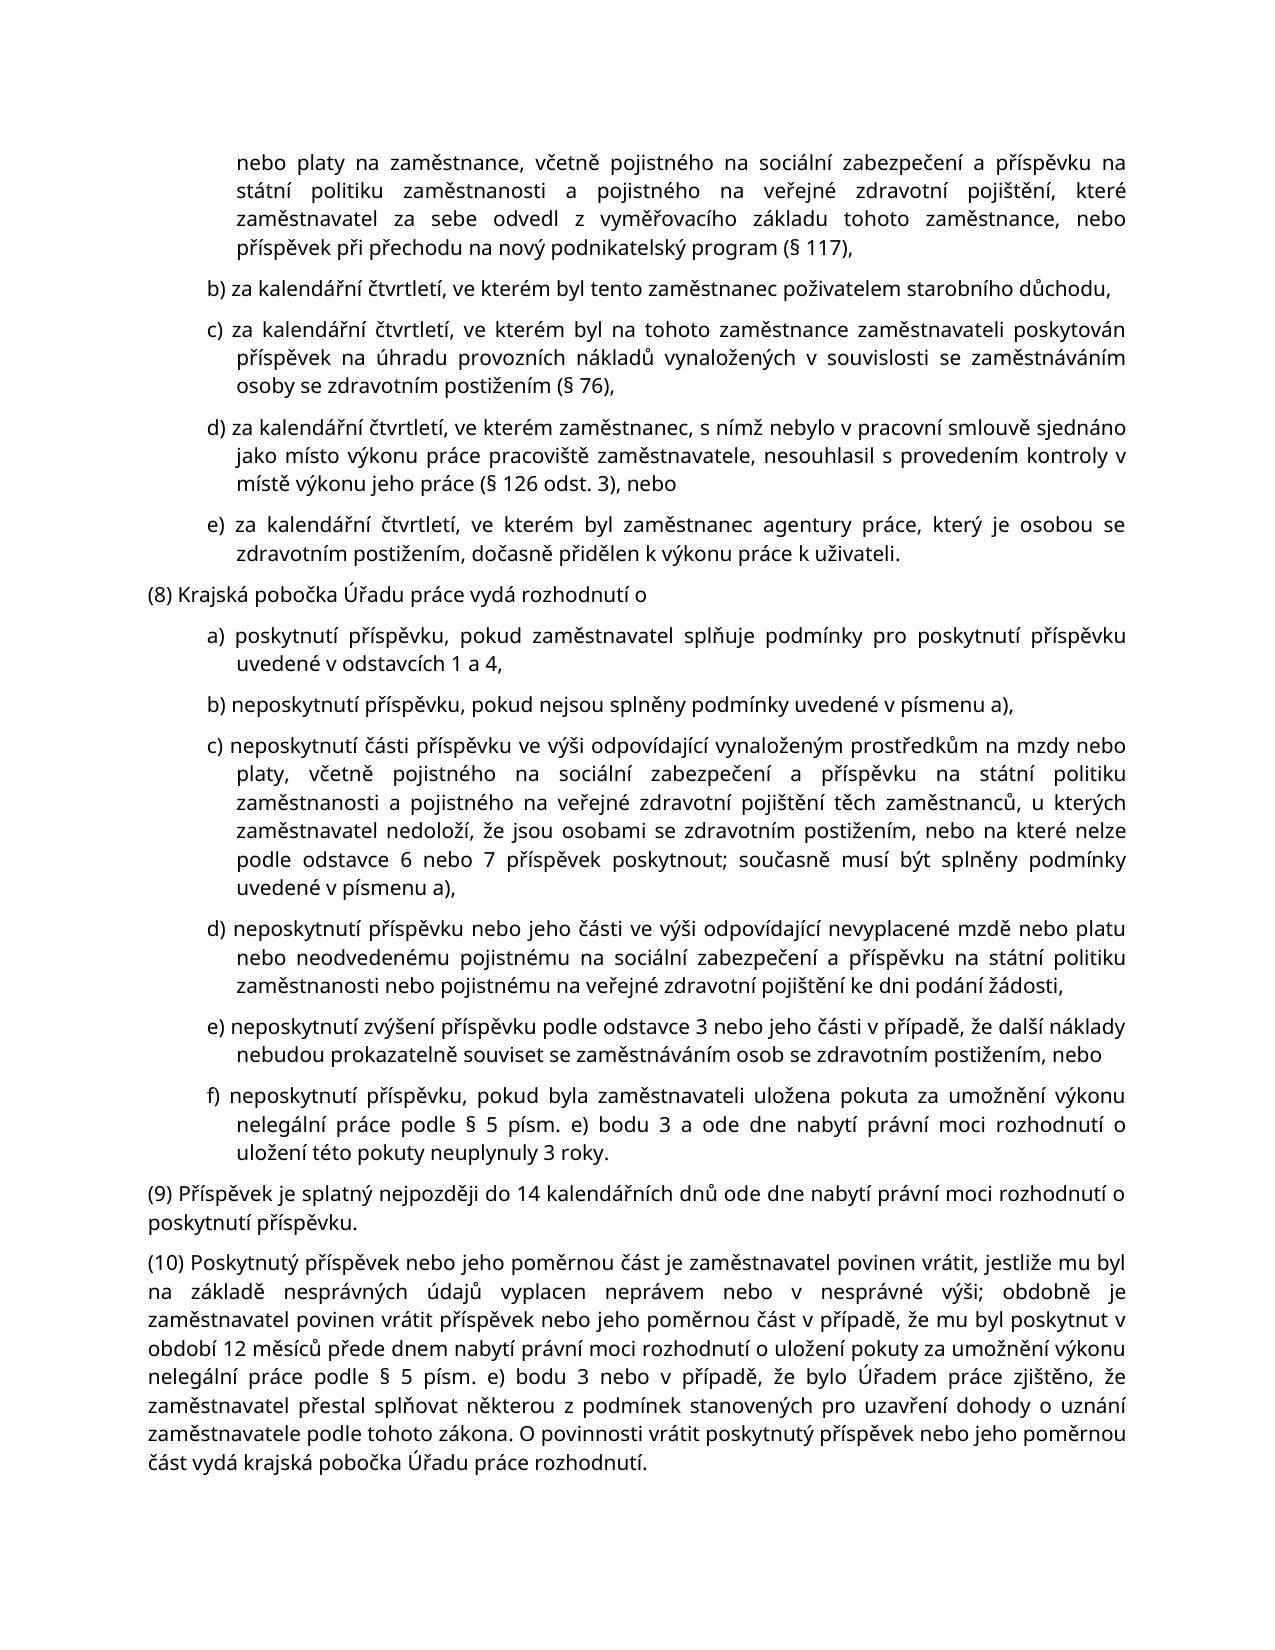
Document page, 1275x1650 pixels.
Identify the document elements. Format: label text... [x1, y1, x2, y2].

text c) za kalendářní čtvrtletí, ve kterém byl na tohoto zaměstnance zaměstnavateli poskytován příspěvek na úhradu provozních nákladů vynaložených v souvislosti se zaměstnáváním osoby se zdravotním postižením (§ 76), [207, 315, 1127, 400]
text b) neposkytnutí příspěvku, pokud nejsou splněny podmínky uvedené v písmenu a), [207, 690, 1127, 718]
text (8) Krajská pobočka Úřadu práce vydá rozhodnutí o [148, 580, 1127, 608]
text e) za kalendářní čtvrtletí, ve kterém byl zaměstnanec agentury práce, který je osobou se zdravotním postižením, dočasně přidělen k výkonu práce k uživateli. [207, 510, 1127, 567]
text (9) Příspěvek je splatný nejpozději do 14 kalendářních dnů ode dne nabytí právní moci rozhodnutí o poskytnutí příspěvku. [148, 1179, 1127, 1236]
text e) neposkytnutí zvýšení příspěvku podle odstavce 3 nebo jeho části v případě, že další náklady nebudou prokazatelně souviset se zaměstnáváním osob se zdravotním postižením, nebo [207, 1012, 1127, 1069]
text d) neposkytnutí příspěvku nebo jeho části ve výši odpovídající nevyplacené mzdě nebo platu nebo neodvedenému pojistnému na sociální zabezpečení a příspěvku na státní politiku zaměstnanosti nebo pojistnému na veřejné zdravotní pojištění ke dni podání žádosti, [207, 914, 1127, 999]
text d) za kalendářní čtvrtletí, ve kterém zaměstnanec, s nímž nebylo v pracovní smlouvě sjednáno jako místo výkonu práce pracoviště zaměstnavatele, nesouhlasil s provedením kontroly v místě výkonu jeho práce (§ 126 odst. 3), nebo [207, 413, 1127, 498]
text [207, 148, 1127, 261]
text c) neposkytnutí části příspěvku ve výši odpovídající vynaloženým prostředkům na mzdy nebo platy, včetně pojistného na sociální zabezpečení a příspěvku na státní politiku zaměstnanosti a pojistného na veřejné zdravotní pojištění těch zaměstnanců, u kterých zaměstnavatel nedoloží, že jsou osobami se zdravotním postižením, nebo na které nelze podle odstavce 6 nebo 7 příspěvek poskytnout; současně musí být splněny podmínky uvedené v písmenu a), [207, 731, 1127, 902]
text (10) Poskytnutý příspěvek nebo jeho poměrnou část je zaměstnavatel povinen vrátit, jestliže mu byl na základě nesprávných údajů vyplacen neprávem nebo v nesprávné výši; obdobně je zaměstnavatel povinen vrátit příspěvek nebo jeho poměrnou část v případě, že mu byl poskytnut v období 12 měsíců přede dnem nabytí právní moci rozhodnutí o uložení pokuty za umožnění výkonu nelegální práce podle § 5 písm. e) bodu 3 nebo v případě, že bylo Úřadem práce zjištěno, že zaměstnavatel přestal splňovat některou z podmínek stanovených pro uzavření dohody o uznání zaměstnavatele podle tohoto zákona. O povinnosti vrátit poskytnutý příspěvek nebo jeho poměrnou část vydá krajská pobočka Úřadu práce rozhodnutí. [148, 1248, 1127, 1476]
text b) za kalendářní čtvrtletí, ve kterém byl tento zaměstnanec poživatelem starobního důchodu, [207, 274, 1127, 302]
text a) poskytnutí příspěvku, pokud zaměstnavatel splňuje podmínky pro poskytnutí příspěvku uvedené v odstavcích 1 a 4, [207, 621, 1127, 678]
text f) neposkytnutí příspěvku, pokud byla zaměstnavateli uložena pokuta za umožnění výkonu nelegální práce podle § 5 písm. e) bodu 3 a ode dne nabytí právní moci rozhodnutí o uložení této pokuty neuplynuly 3 roky. [207, 1081, 1127, 1167]
